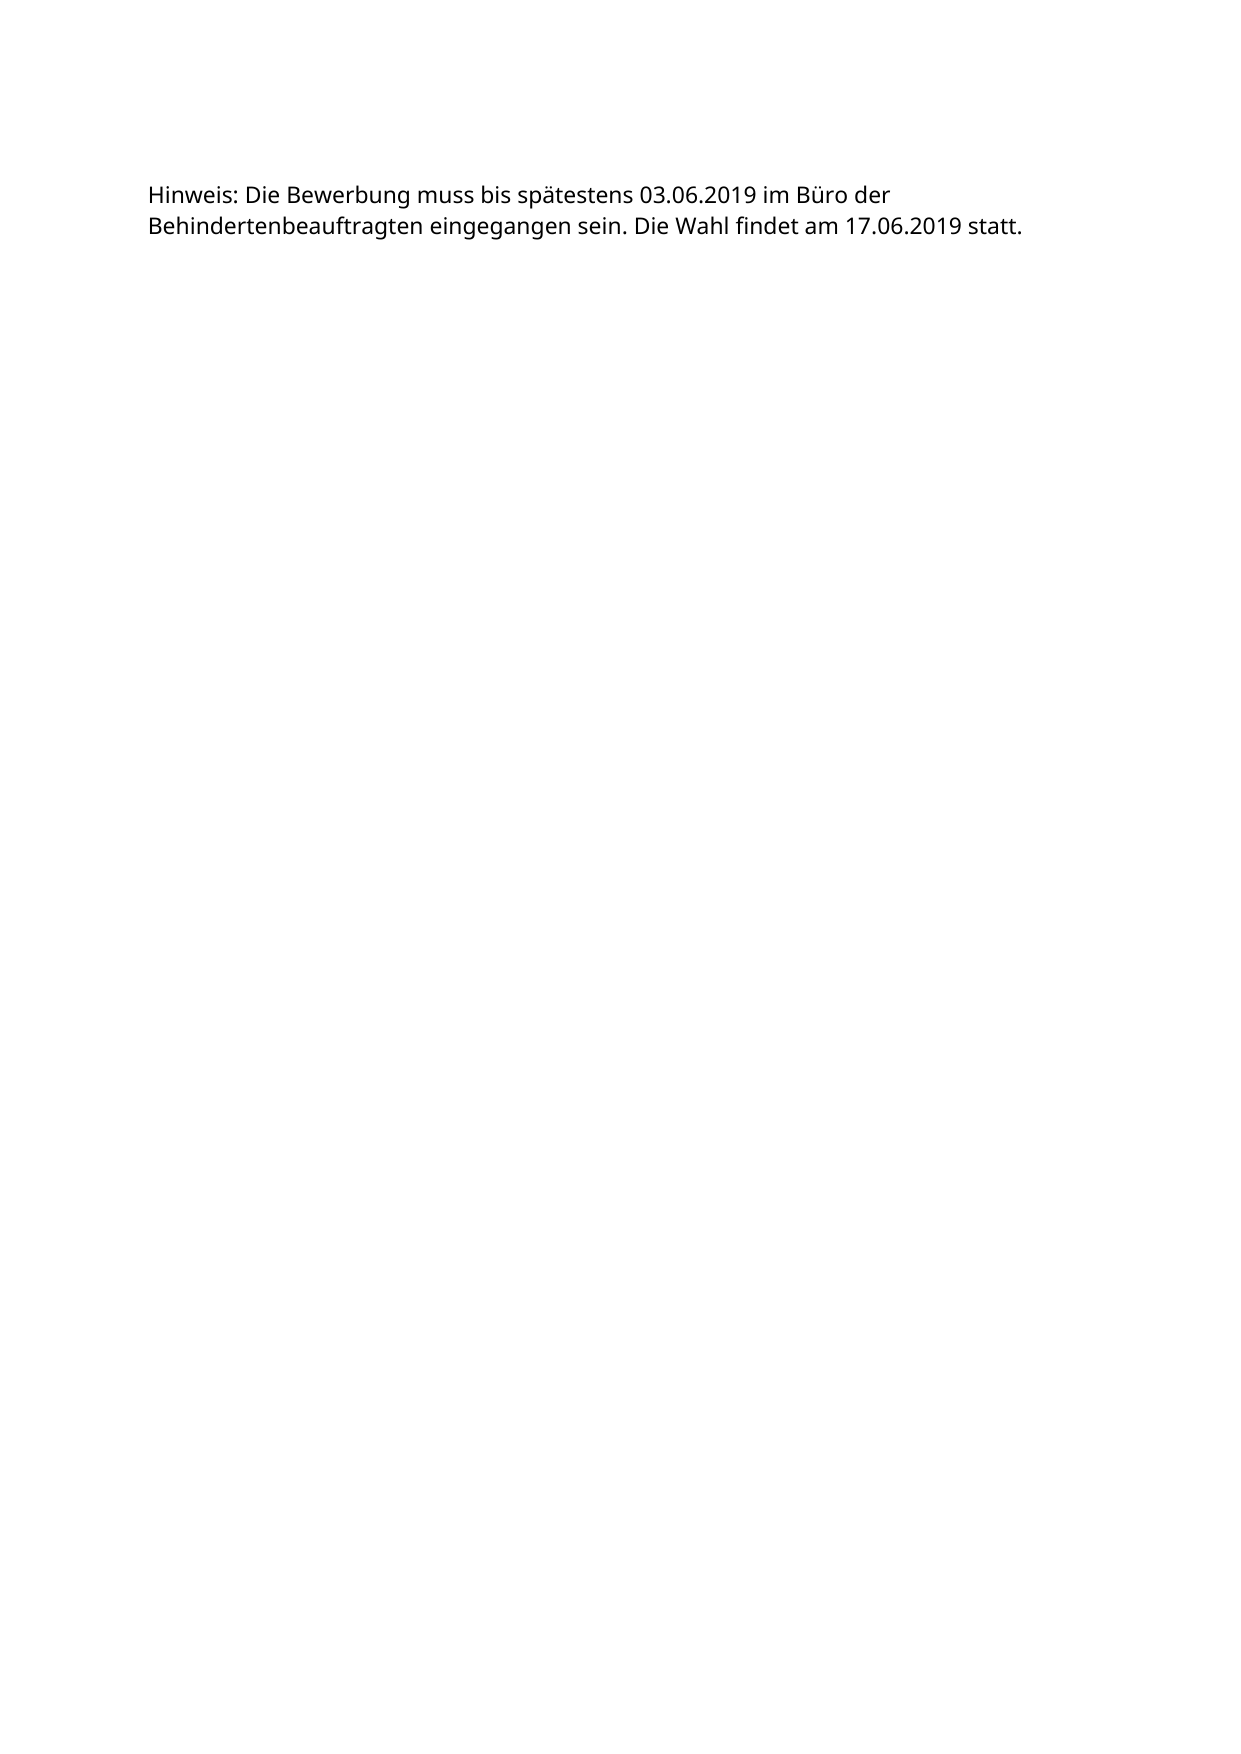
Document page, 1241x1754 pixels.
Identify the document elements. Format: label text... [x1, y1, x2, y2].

text Hinweis: Die Bewerbung muss bis spätestens 03.06.2019 im Büro der Behindertenbeauftragten eingegangen sein. Die Wahl findet am 17.06.2019 statt. [148, 179, 1092, 241]
